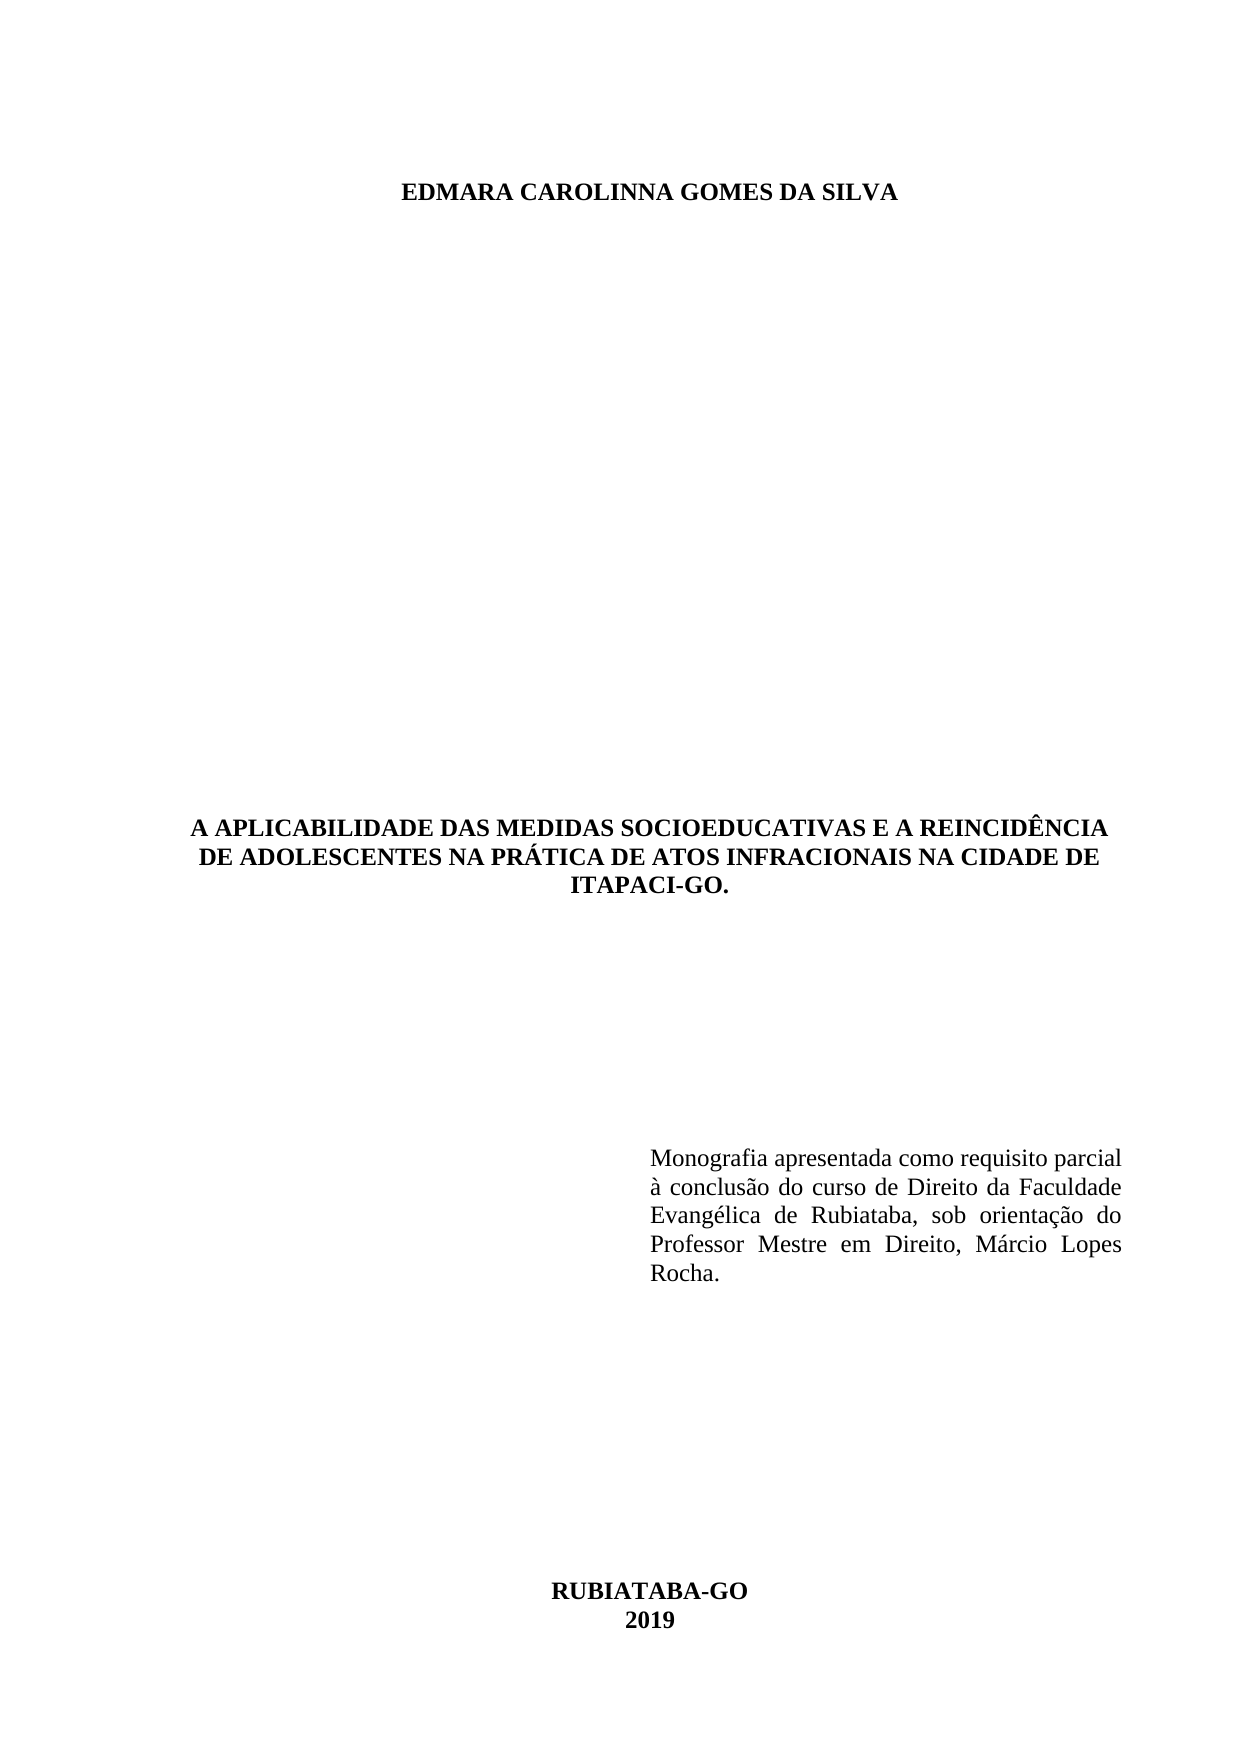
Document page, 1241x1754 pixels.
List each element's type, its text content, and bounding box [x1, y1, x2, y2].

text 2019 [177, 1605, 1122, 1633]
text EDMARA CAROLINNA GOMES DA SILVA [177, 177, 1122, 206]
text A APLICABILIDADE DAS MEDIDAS SOCIOEDUCATIVAS E A REINCIDÊNCIA DE ADOLESCENTES NA PRÁTICA DE ATOS INFRACIONAIS NA CIDADE DE ITAPACI-GO. [177, 813, 1122, 899]
text RUBIATABA-GO [177, 1576, 1122, 1605]
text Monografia apresentada como requisito parcial à conclusão do curso de Direito da Faculdade Evangélica de Rubiataba, sob orientação do Professor Mestre em Direito, Márcio Lopes Rocha. [650, 1143, 1122, 1287]
